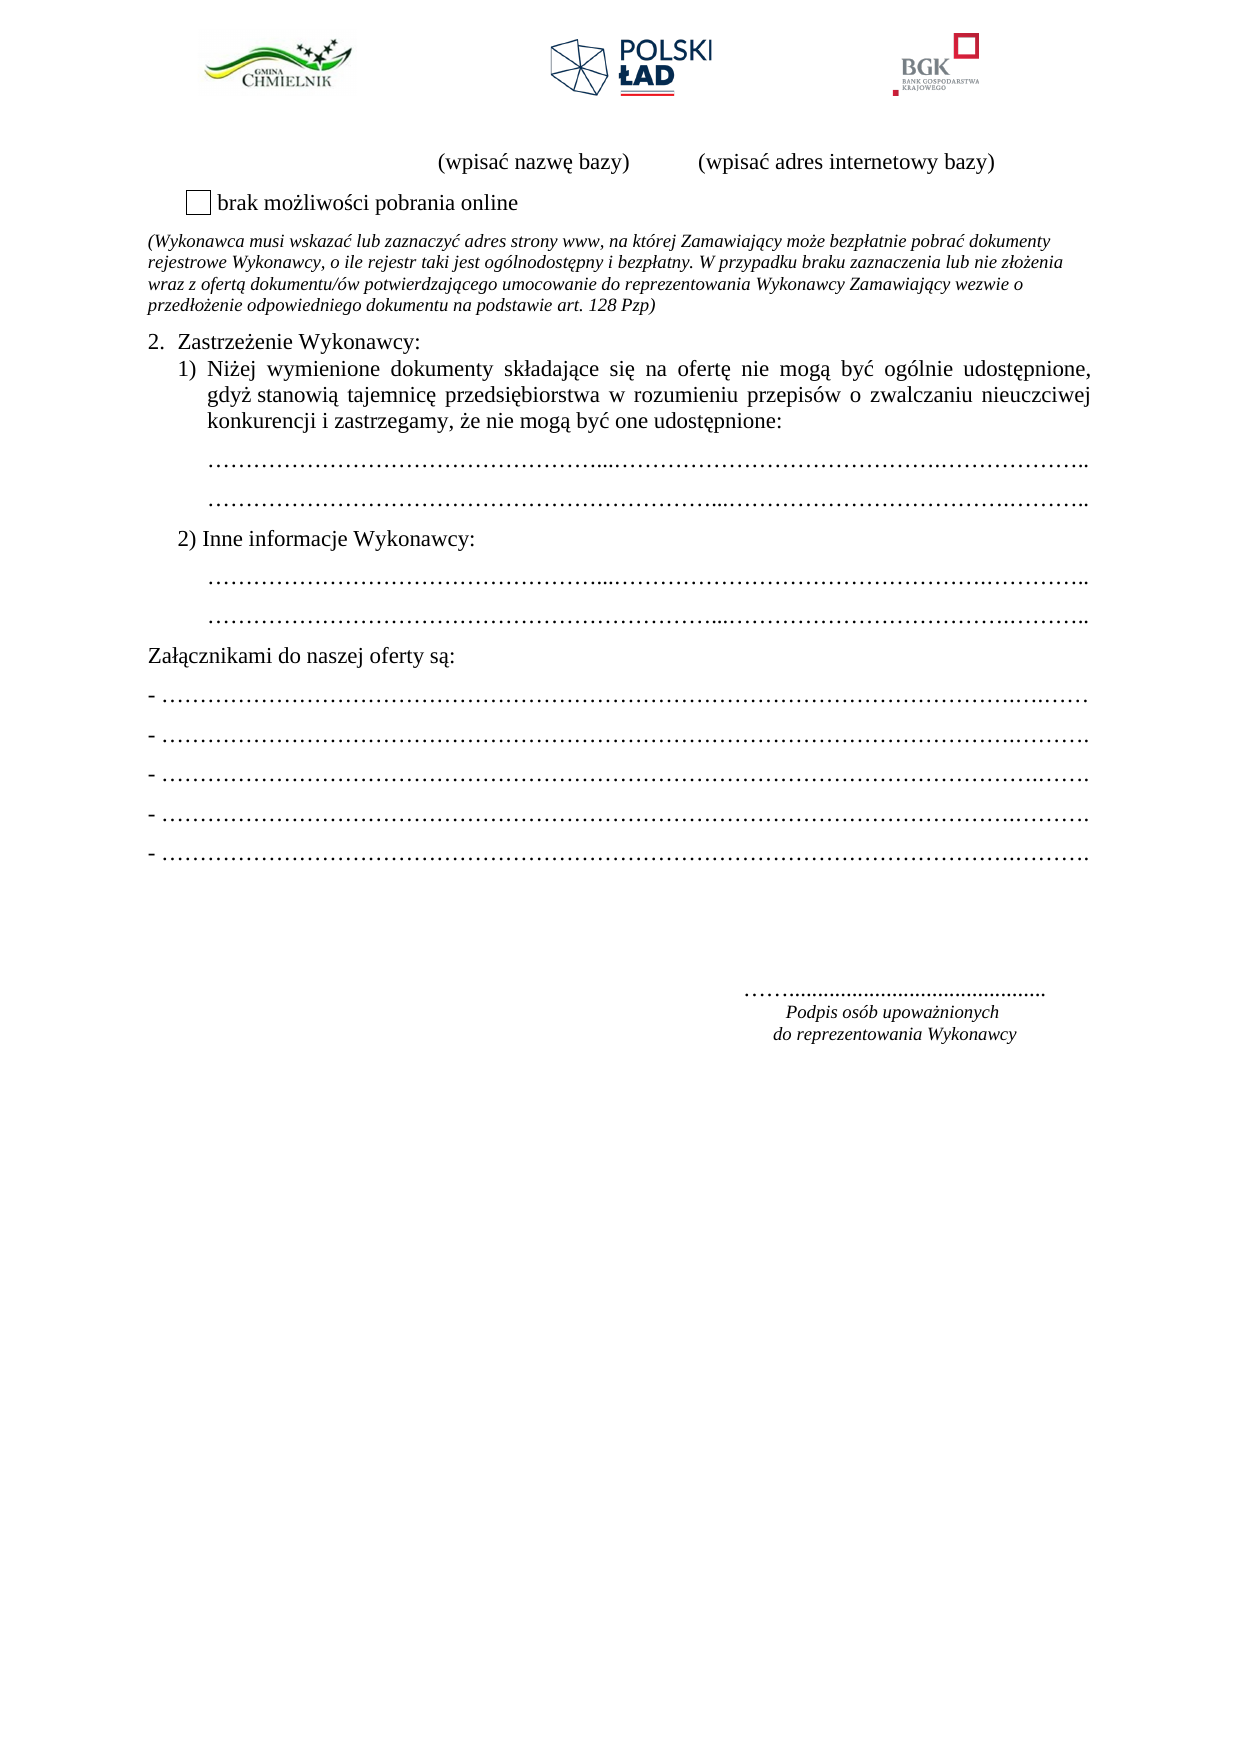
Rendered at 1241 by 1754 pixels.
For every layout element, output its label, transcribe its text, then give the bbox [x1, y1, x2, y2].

text …………………………………………………………...……………………………….……….. [207, 485, 1092, 512]
text (wpisać nazwę bazy) (wpisać adres internetowy bazy) [333, 148, 1092, 174]
text Załącznikami do naszej oferty są: [148, 642, 1092, 668]
list Niżej wymienione dokumenty składające się na ofertę nie mogą być ogólnie udostępnione, gdyż stanowią tajemnicę przedsiębiorstwa w rozumieniu przepisów o zwalczaniu nieuczciwej konkurencji i zastrzegamy, że nie mogą być one udostępnione: [177, 355, 1092, 434]
text …………………………………………………………...……………………………….……….. [148, 602, 1092, 629]
text brak możliwości pobrania online [185, 189, 1092, 215]
picture [197, 29, 358, 96]
text ……............................................. [154, 975, 1092, 1001]
text - ………………………………………………………………………………………………….………. [148, 721, 1092, 747]
picture [550, 39, 712, 96]
text - ………………………………………………………………………………………………….….…… [148, 681, 1092, 708]
text - ………………………………………………………………………………………………….………. [148, 800, 1092, 826]
text - ………………………………………………………………………………………………….………. [148, 839, 1092, 866]
text (Wykonawca musi wskazać lub zaznaczyć adres strony www, na której Zamawiający może bezpłatnie pobrać dokumenty rejestrowe Wykonawcy, o ile rejestr taki jest ogólnodostępny i bezpłatny. W przypadku braku zaznaczenia lub nie złożenia wraz z ofertą dokumentu/ów potwierdzającego umocowanie do reprezentowania Wykonawcy Zamawiający wezwie o przedłożenie odpowiedniego dokumentu na podstawie art. 128 Pzp) [148, 229, 1092, 316]
text Podpis osób upoważnionych do reprezentowania Wykonawcy [694, 1001, 1092, 1044]
text - …………………………………………………………………………………………………….……. [148, 760, 1092, 787]
picture [892, 33, 979, 96]
text ……………………………………………...………………………………………….………….. [207, 563, 1092, 589]
text ……………………………………………...…………………………………….……………….. [207, 446, 1092, 472]
text 2) Inne informacje Wykonawcy: [177, 525, 1092, 551]
list Zastrzeżenie Wykonawcy: [148, 328, 1092, 355]
